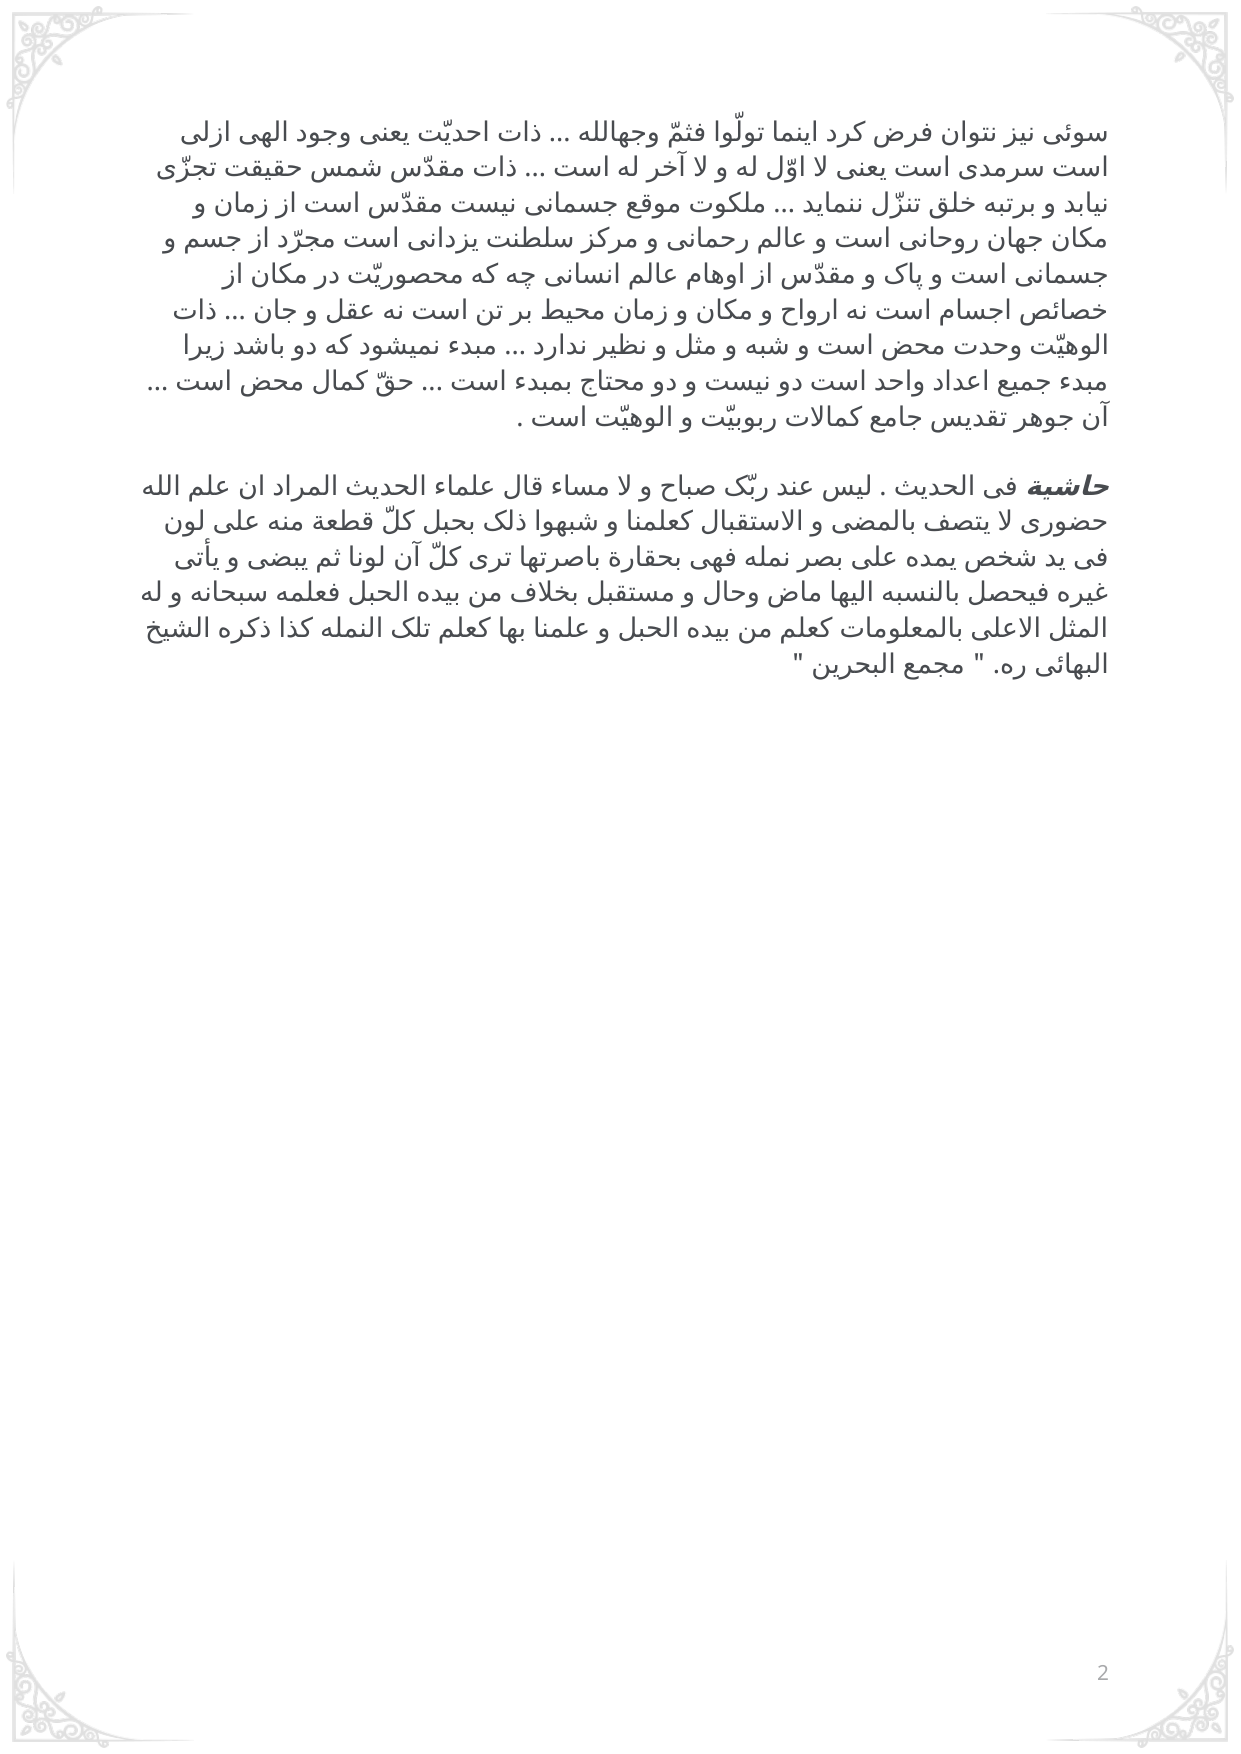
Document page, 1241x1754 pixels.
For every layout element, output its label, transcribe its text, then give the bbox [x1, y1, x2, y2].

picture [6, 1560, 194, 1748]
picture [6, 6, 194, 194]
picture [1046, 6, 1234, 194]
text حاشیة فی الحديث . ليس عند ربّک صباح و لا مساء قال علماء الحديث المراد ان علم الله حضوری لا يتصف بالمضی و الاستقبال کعلمنا و شبهوا ذلک بحبل کلّ قطعة منه علی لون فی يد شخص يمده علی بصر نمله فهی بحقارة باصرتها تری کلّ آن لونا ثم يبضی و يأتی غيره فيحصل بالنسبه اليها ماض وحال و مستقبل بخلاف من بيده الحبل فعلمه سبحانه و له المثل الاعلی بالمعلومات کعلم من بيده الحبل و علمنا بها کعلم تلک النمله کذا ذکره الشيخ البهائی ره. " مجمع البحرين " [131, 471, 1109, 684]
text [131, 117, 1109, 437]
picture [1046, 1560, 1234, 1748]
